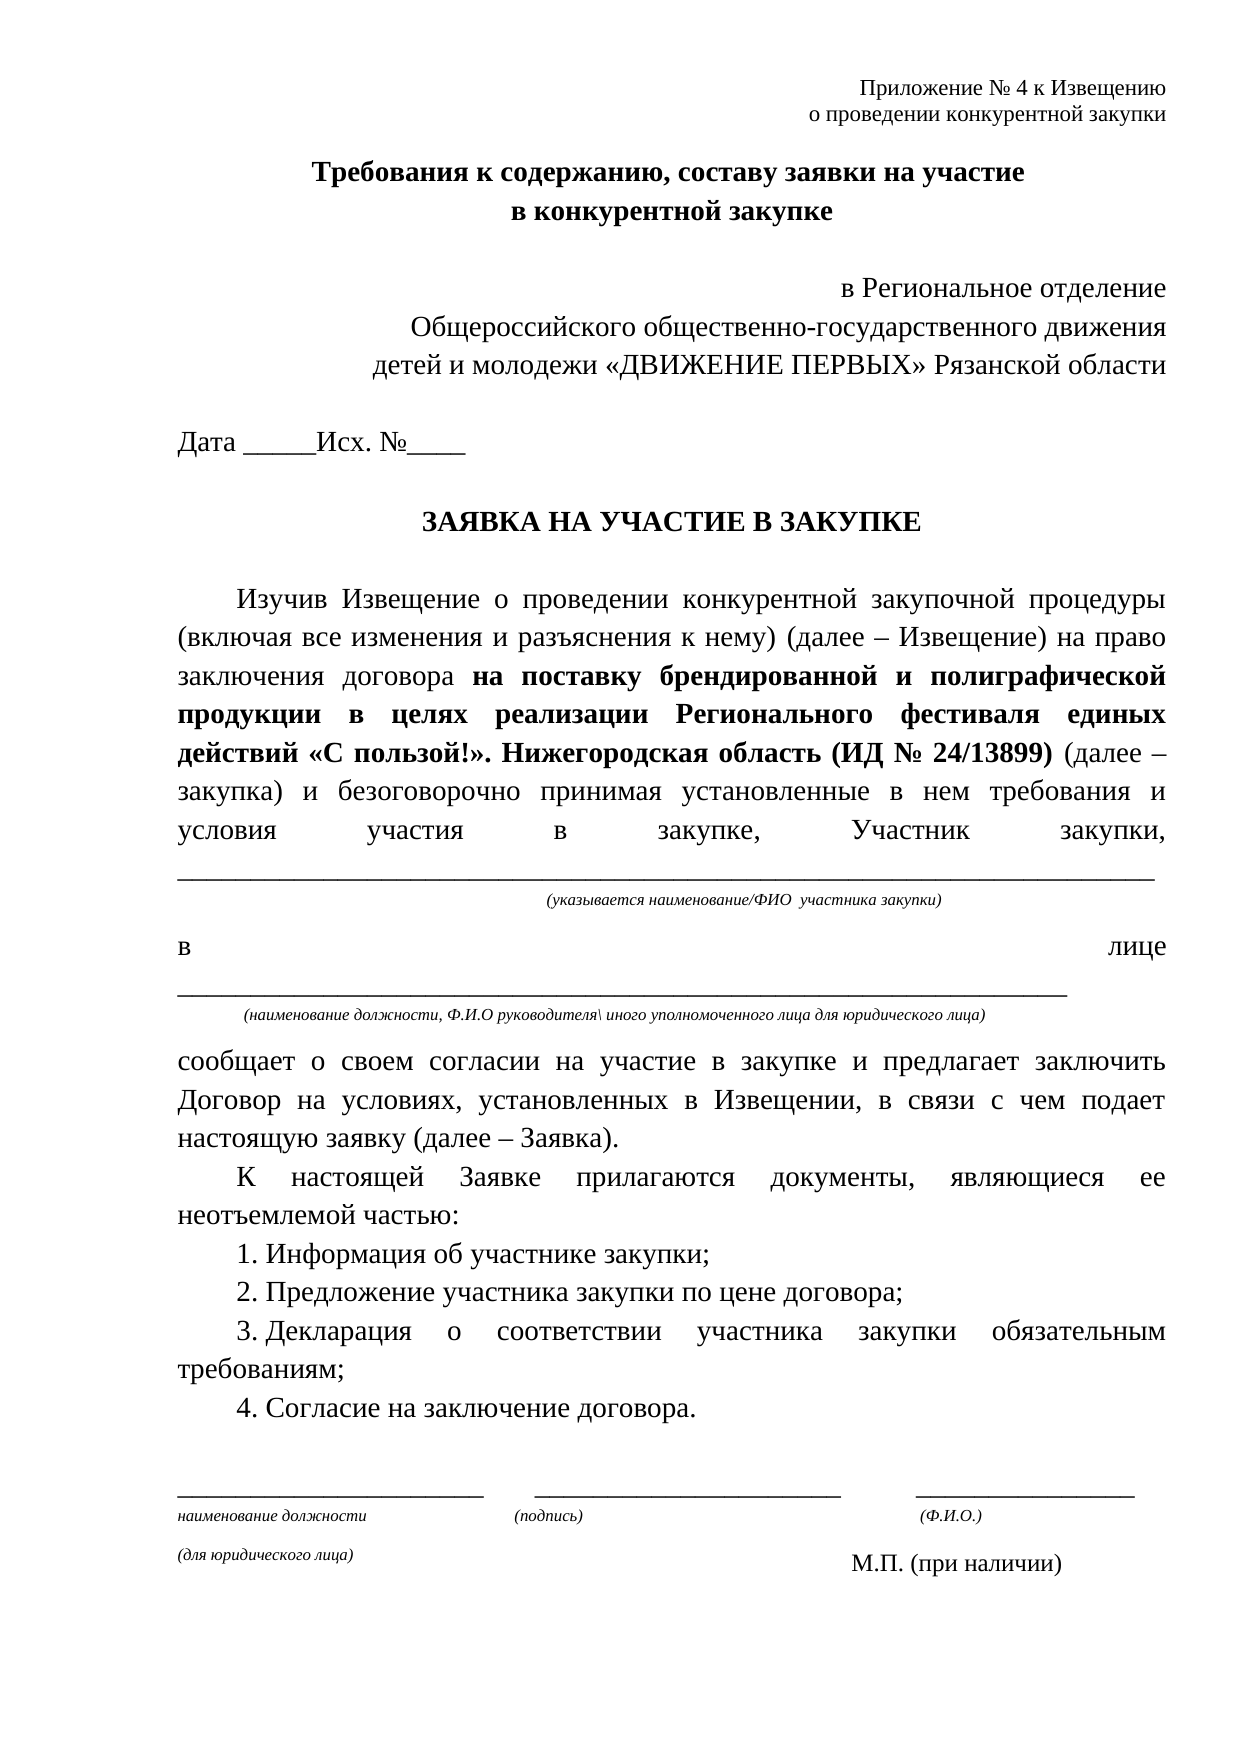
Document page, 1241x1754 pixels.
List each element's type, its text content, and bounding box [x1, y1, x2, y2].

text ЗАЯВКА НА УЧАСТИЕ В ЗАКУПКЕ [177, 504, 1167, 537]
text Дата _____Исх. №____ [177, 424, 1167, 458]
text К настоящей Заявке прилагаются документы, являющиеся ее неотъемлемой частью: [177, 1159, 1167, 1231]
text Общероссийского общественно-государственного движения [177, 309, 1167, 342]
text Изучив Извещение о проведении конкурентной закупочной процедуры (включая все изменения и разъяснения к нему) (далее – Извещение) на право заключения договора на поставку брендированной и полиграфической продукции в целях реализации Регионального фестиваля единых действий «С пользой!». Нижегородская область (ИД № 24/13899) (далее – закупка) и безоговорочно принимая установленные в нем требования и условия участия в закупке, Участник закупки, ___________________________________________________________________ [177, 581, 1167, 884]
list Декларация о соответствии участника закупки обязательным требованиям; [177, 1313, 1167, 1385]
text _____________________ _____________________ _______________ [177, 1467, 1167, 1501]
list Предложение участника закупки по цене договора; [177, 1274, 1167, 1308]
text в лице _____________________________________________________________ [177, 928, 1167, 1000]
text (для юридического лица) М.П. (при наличии) [177, 1544, 1167, 1578]
text детей и молодежи «ДВИЖЕНИЕ ПЕРВЫХ» Рязанской области [177, 347, 1167, 381]
text (указывается наименование/ФИО участника закупки) [177, 889, 1167, 923]
text (наименование должности, Ф.И.О руководителя\ иного уполномоченного лица для юридического лица) [177, 1005, 1167, 1038]
text сообщает о своем согласии на участие в закупке и предлагает заключить Договор на условиях, установленных в Извещении, в связи с чем подает настоящую заявку (далее – Заявка). [177, 1043, 1167, 1154]
list Согласие на заключение договора. [177, 1390, 1167, 1424]
list Информация об участнике закупки; [177, 1236, 1167, 1269]
text Требования к содержанию, составу заявки на участие в конкурентной закупке [177, 154, 1167, 227]
text в Региональное отделение [177, 270, 1167, 304]
text наименование должности (подпись) (Ф.И.О.) [177, 1506, 1167, 1539]
